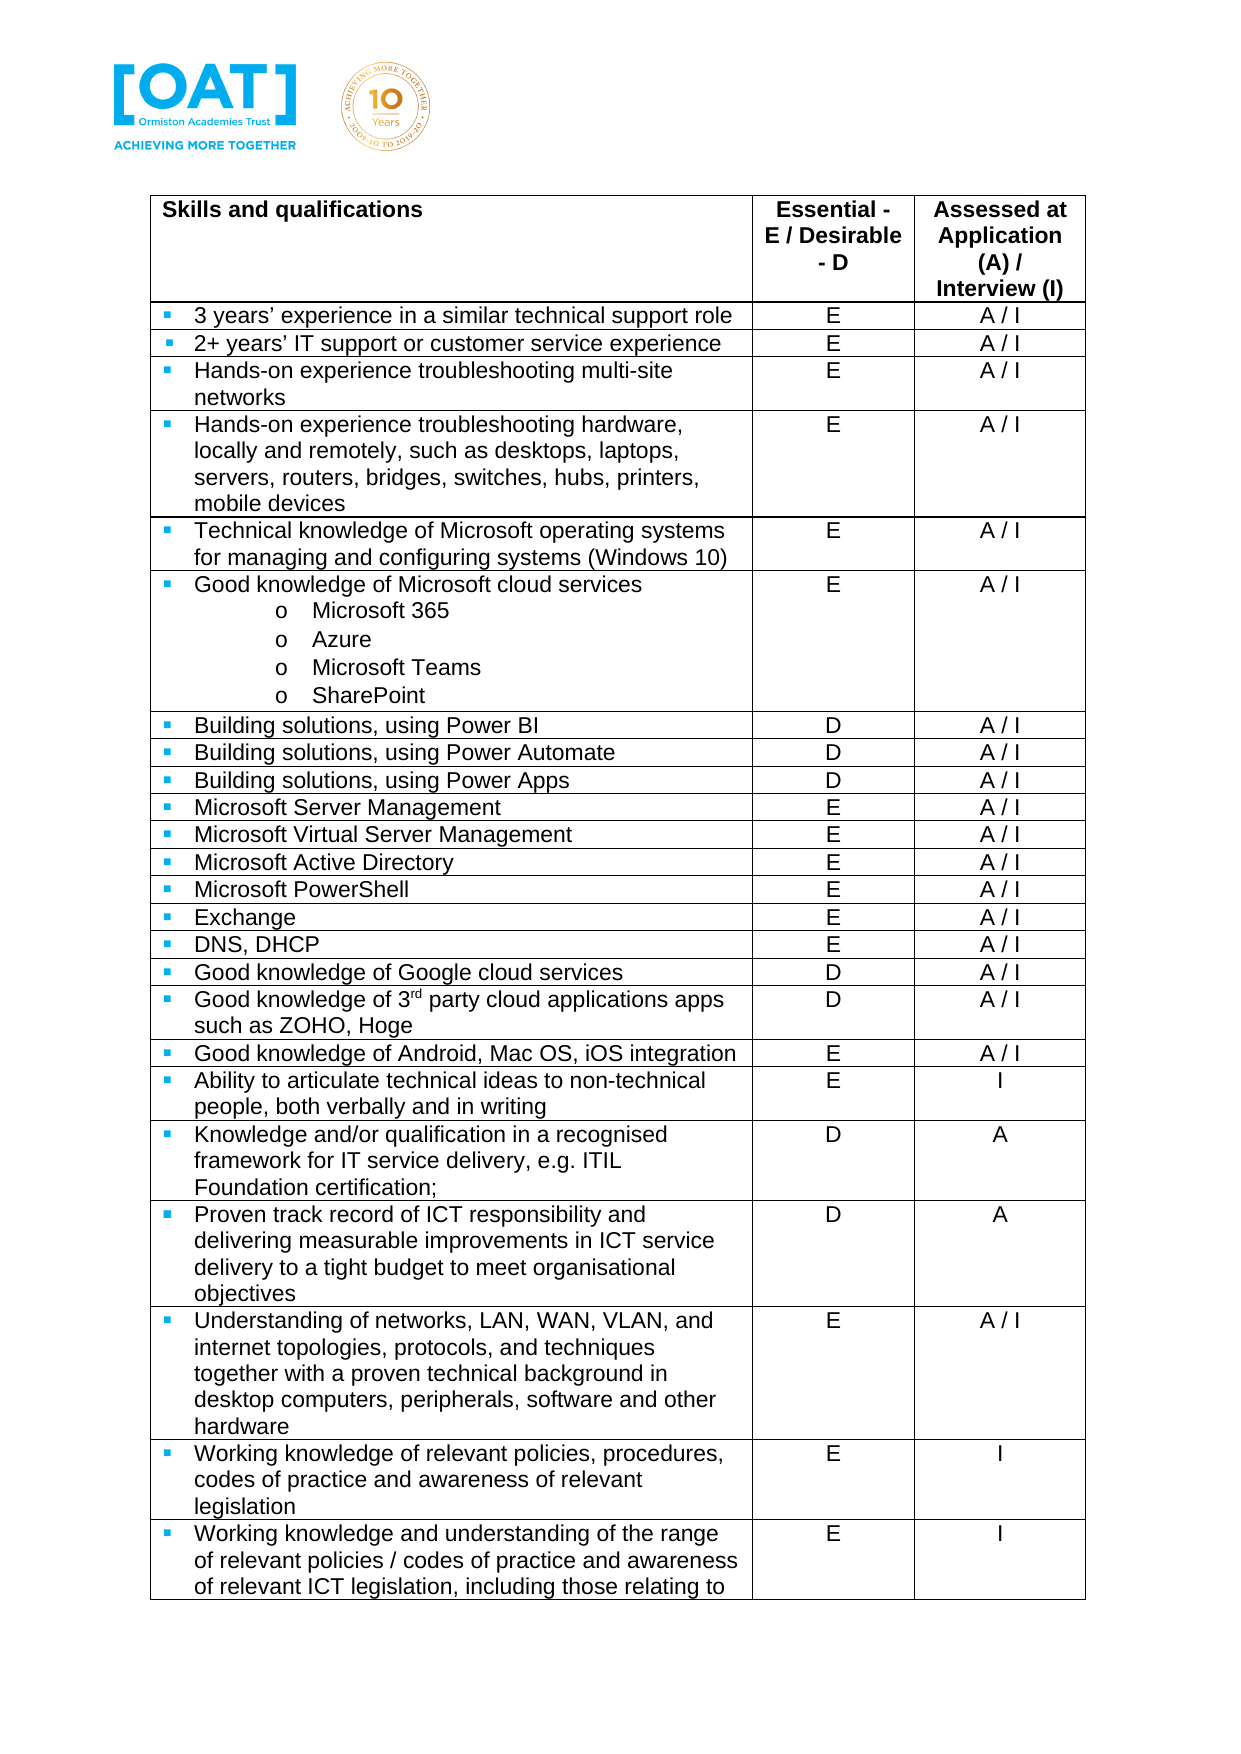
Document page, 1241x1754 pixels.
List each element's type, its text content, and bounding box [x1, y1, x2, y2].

table_cell E [753, 931, 914, 957]
table_cell Good knowledge of 3rd party cloud applications apps such as ZOHO, Hoge [151, 986, 752, 1038]
table_cell E [753, 794, 914, 820]
table_cell Knowledge and/or qualification in a recognised framework for IT service delivery, e.g. ITIL Foundation certification; [151, 1121, 752, 1200]
table_cell DNS, DHCP [151, 931, 752, 957]
table_cell 3 years’ experience in a similar technical support role [151, 303, 752, 329]
table_cell E [753, 876, 914, 903]
table_cell Good knowledge of Android, Mac OS, iOS integration [151, 1040, 752, 1066]
table_cell E [753, 1040, 914, 1066]
table_header Assessed at Application (A) / Interview (I) [915, 196, 1085, 301]
table_cell A / I [915, 959, 1085, 985]
table_cell Ability to articulate technical ideas to non-technical people, both verbally and in writing [151, 1067, 752, 1120]
table_cell D [753, 1201, 914, 1306]
table_cell A / I [915, 571, 1085, 711]
table_cell A / I [915, 357, 1085, 410]
table_cell A / I [915, 986, 1085, 1038]
table_cell Good knowledge of Google cloud services [151, 959, 752, 985]
table_cell Microsoft Virtual Server Management [151, 821, 752, 848]
table_cell E [753, 1440, 914, 1519]
table_cell I [915, 1520, 1085, 1599]
table_cell A / I [915, 767, 1085, 793]
table_cell A [915, 1201, 1085, 1306]
table_cell Good knowledge of Microsoft cloud services Microsoft 365 Azure Microsoft Teams SharePoint [151, 571, 752, 711]
table_cell A / I [915, 411, 1085, 516]
table_header Skills and qualifications [151, 196, 752, 301]
table_cell A / I [915, 330, 1085, 356]
table_header Essential -E / Desirable - D [753, 196, 914, 301]
table_cell Exchange [151, 904, 752, 930]
table_cell E [753, 1307, 914, 1439]
table_cell A / I [915, 712, 1085, 738]
table_cell E [753, 849, 914, 875]
table_cell E [753, 571, 914, 711]
table_cell D [753, 986, 914, 1038]
table_cell D [753, 767, 914, 793]
table_cell A [915, 1121, 1085, 1200]
table_cell A / I [915, 303, 1085, 329]
table_cell Working knowledge of relevant policies, procedures, codes of practice and awareness of relevant legislation [151, 1440, 752, 1519]
table_cell D [753, 1121, 914, 1200]
table_cell D [753, 739, 914, 766]
picture [18, 3, 1024, 195]
table_cell D [753, 959, 914, 985]
table_cell Proven track record of ICT responsibility and delivering measurable improvements in ICT service delivery to a tight budget to meet organisational objectives [151, 1201, 752, 1306]
table_cell A / I [915, 821, 1085, 848]
table_cell Technical knowledge of Microsoft operating systems for managing and configuring systems (Windows 10) [151, 518, 752, 570]
table_cell 2+ years’ IT support or customer service experience [151, 330, 752, 356]
table_cell Hands-on experience troubleshooting multi-site networks [151, 357, 752, 410]
table_cell Microsoft PowerShell [151, 876, 752, 903]
table_cell I [915, 1067, 1085, 1120]
table_cell Building solutions, using Power BI [151, 712, 752, 738]
table_cell A / I [915, 1040, 1085, 1066]
table_cell E [753, 411, 914, 516]
table_cell E [753, 821, 914, 848]
table_cell E [753, 357, 914, 410]
table_cell E [753, 330, 914, 356]
table_cell A / I [915, 1307, 1085, 1439]
table_cell Hands-on experience troubleshooting hardware, locally and remotely, such as desktops, laptops, servers, routers, bridges, switches, hubs, printers, mobile devices [151, 411, 752, 516]
table_cell Building solutions, using Power Automate [151, 739, 752, 766]
table_cell E [753, 904, 914, 930]
table_cell A / I [915, 904, 1085, 930]
table_cell Microsoft Server Management [151, 794, 752, 820]
table_cell E [753, 1520, 914, 1599]
table_cell A / I [915, 876, 1085, 903]
table_cell A / I [915, 739, 1085, 766]
table_cell A / I [915, 794, 1085, 820]
table_cell Understanding of networks, LAN, WAN, VLAN, and internet topologies, protocols, and techniques together with a proven technical background in desktop computers, peripherals, software and other hardware [151, 1307, 752, 1439]
table_cell E [753, 518, 914, 570]
table_cell E [753, 1067, 914, 1120]
table_cell A / I [915, 931, 1085, 957]
table_cell Building solutions, using Power Apps [151, 767, 752, 793]
table_cell I [915, 1440, 1085, 1519]
table_cell D [753, 712, 914, 738]
table_cell A / I [915, 518, 1085, 570]
table_cell Microsoft Active Directory [151, 849, 752, 875]
table_cell E [753, 303, 914, 329]
table_cell A / I [915, 849, 1085, 875]
